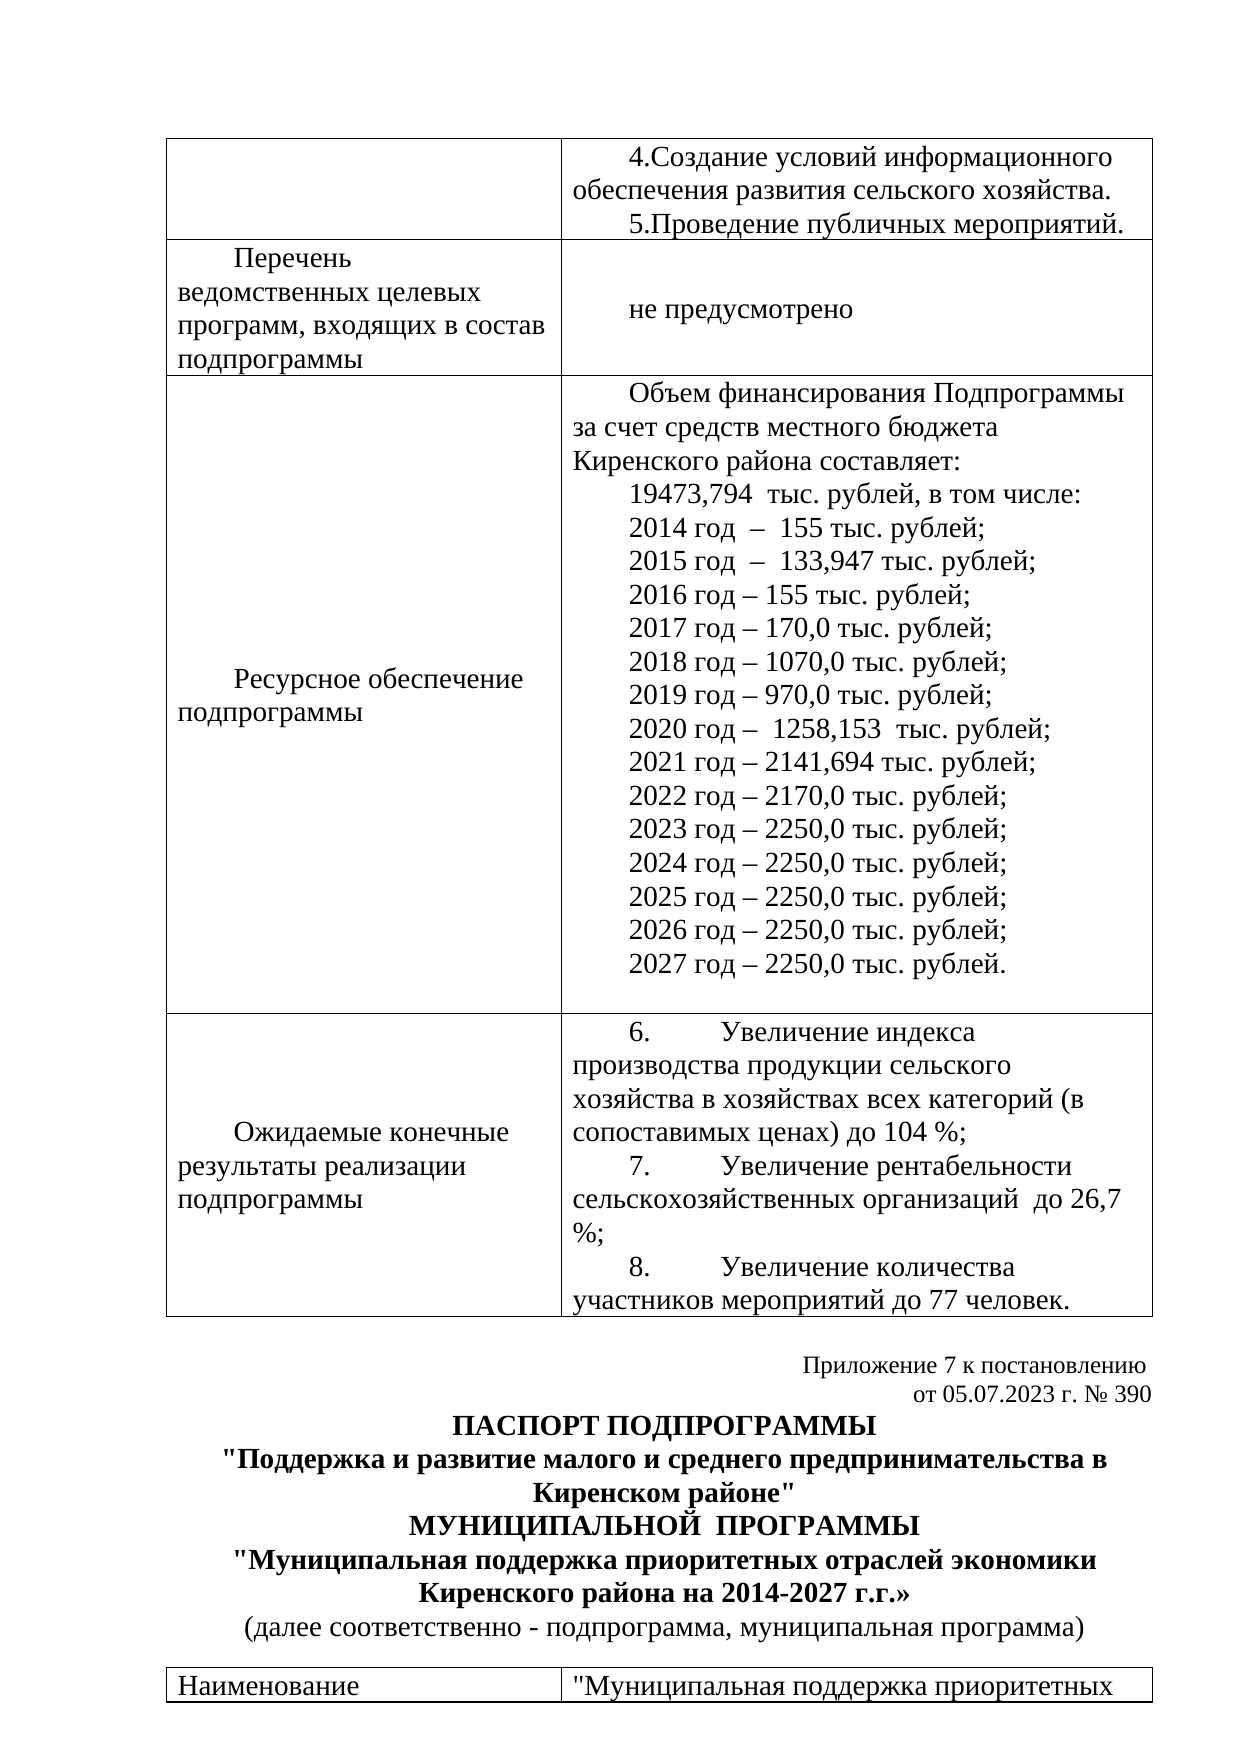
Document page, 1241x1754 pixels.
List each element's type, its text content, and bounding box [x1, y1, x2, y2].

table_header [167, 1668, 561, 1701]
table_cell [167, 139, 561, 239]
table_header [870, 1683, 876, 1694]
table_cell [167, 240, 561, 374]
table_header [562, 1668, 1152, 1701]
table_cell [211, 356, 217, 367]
text ПАСПОРТ ПОДПРОГРАММЫ [177, 1408, 1152, 1441]
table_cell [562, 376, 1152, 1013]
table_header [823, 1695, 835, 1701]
text "Поддержка и развитие малого и среднего предпринимательства в Киренском районе" [177, 1441, 1152, 1508]
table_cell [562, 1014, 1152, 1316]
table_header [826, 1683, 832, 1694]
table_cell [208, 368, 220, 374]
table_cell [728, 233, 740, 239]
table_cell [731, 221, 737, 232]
text от 05.07.2023 г. № 390 [177, 1379, 1152, 1408]
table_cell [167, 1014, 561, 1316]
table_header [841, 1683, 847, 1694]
text Приложение 7 к постановлению [177, 1350, 1152, 1379]
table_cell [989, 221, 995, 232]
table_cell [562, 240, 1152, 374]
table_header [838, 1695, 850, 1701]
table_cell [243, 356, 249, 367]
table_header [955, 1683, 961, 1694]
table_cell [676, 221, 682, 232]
text (далее соответственно - подпрограмма, муниципальная программа) [177, 1609, 1152, 1643]
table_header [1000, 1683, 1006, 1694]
text "Муниципальная поддержка приоритетных отраслей экономики Киренского района на 2014-2027 г.г.» [177, 1542, 1152, 1609]
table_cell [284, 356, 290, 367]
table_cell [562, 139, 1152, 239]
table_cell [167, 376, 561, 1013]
text МУНИЦИПАЛЬНОЙ ПРОГРАММЫ [177, 1508, 1152, 1542]
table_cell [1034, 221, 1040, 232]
